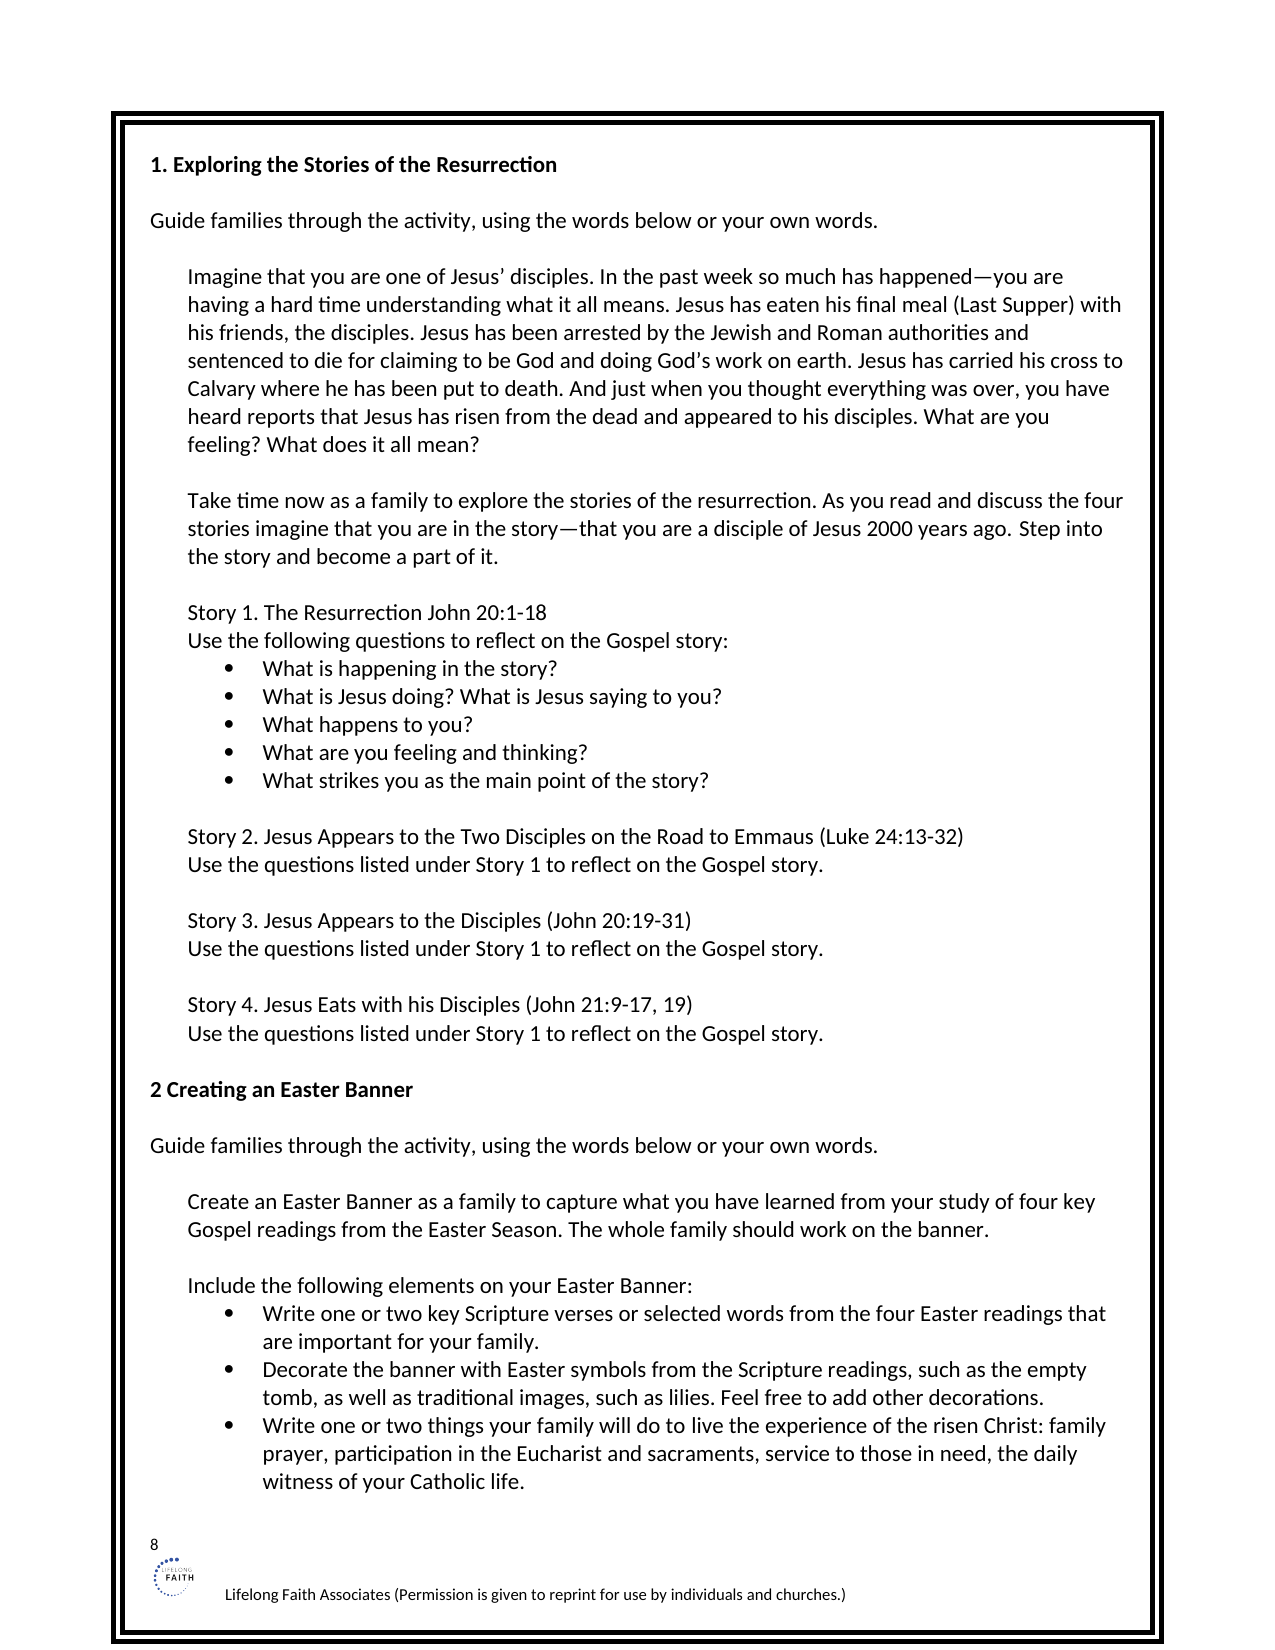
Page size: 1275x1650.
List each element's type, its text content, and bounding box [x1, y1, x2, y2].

text Story 4. Jesus Eats with his Disciples (John 21:9-17, 19) [187, 991, 1125, 1019]
text Use the questions listed under Story 1 to reflect on the Gospel story. [187, 851, 1125, 878]
text Story 2. Jesus Appears to the Two Disciples on the Road to Emmaus (Luke 24:13-32) [187, 822, 1125, 851]
list Write one or two things your family will do to live the experience of the risen Christ: family prayer, participation in the Eucharist and sacraments, service to those in need, the daily witness of your Catholic life. [225, 1411, 1125, 1495]
list What are you feeling and thinking? [225, 738, 1125, 766]
list Write one or two key Scripture verses or selected words from the four Easter readings that are important for your family. [225, 1299, 1125, 1355]
list What strikes you as the main point of the story? [225, 766, 1125, 794]
text Use the questions listed under Story 1 to reflect on the Gospel story. [187, 934, 1125, 963]
list Decorate the banner with Easter symbols from the Scripture readings, such as the empty tomb, as well as traditional images, such as lilies. Feel free to add other decorations. [225, 1355, 1125, 1411]
text 1. Exploring the Stories of the Resurrection [150, 150, 1125, 178]
list What is happening in the story? [225, 654, 1125, 682]
text Story 1. The Resurrection John 20:1-18 [187, 598, 1125, 626]
text Use the questions listed under Story 1 to reflect on the Gospel story. [187, 1019, 1125, 1047]
text Imagine that you are one of Jesus’ disciples. In the past week so much has happened—you are having a hard time understanding what it all means. Jesus has eaten his final meal (Last Supper) with his friends, the disciples. Jesus has been arrested by the Jewish and Roman authorities and sentenced to die for claiming to be God and doing God’s work on earth. Jesus has carried his cross to Calvary where he has been put to death. And just when you thought everything was over, you have heard reports that Jesus has risen from the dead and appeared to his disciples. What are you feeling? What does it all mean? [187, 262, 1125, 458]
text 2 Creating an Easter Banner [150, 1075, 1125, 1103]
text Take time now as a family to explore the stories of the resurrection. As you read and discuss the four stories imagine that you are in the story—that you are a disciple of Jesus 2000 years ago. Step into the story and become a part of it. [187, 486, 1125, 570]
text Guide families through the activity, using the words below or your own words. [150, 1131, 1125, 1159]
list What happens to you? [225, 710, 1125, 738]
picture [150, 1554, 197, 1601]
text Guide families through the activity, using the words below or your own words. [150, 206, 1125, 234]
list What is Jesus doing? What is Jesus saying to you? [225, 682, 1125, 710]
text Story 3. Jesus Appears to the Disciples (John 20:19-31) [187, 907, 1125, 934]
text Create an Easter Banner as a family to capture what you have learned from your study of four key Gospel readings from the Easter Season. The whole family should work on the banner. [187, 1187, 1125, 1243]
text Include the following elements on your Easter Banner: [187, 1271, 1125, 1299]
text Use the following questions to reflect on the Gospel story: [187, 626, 1125, 654]
